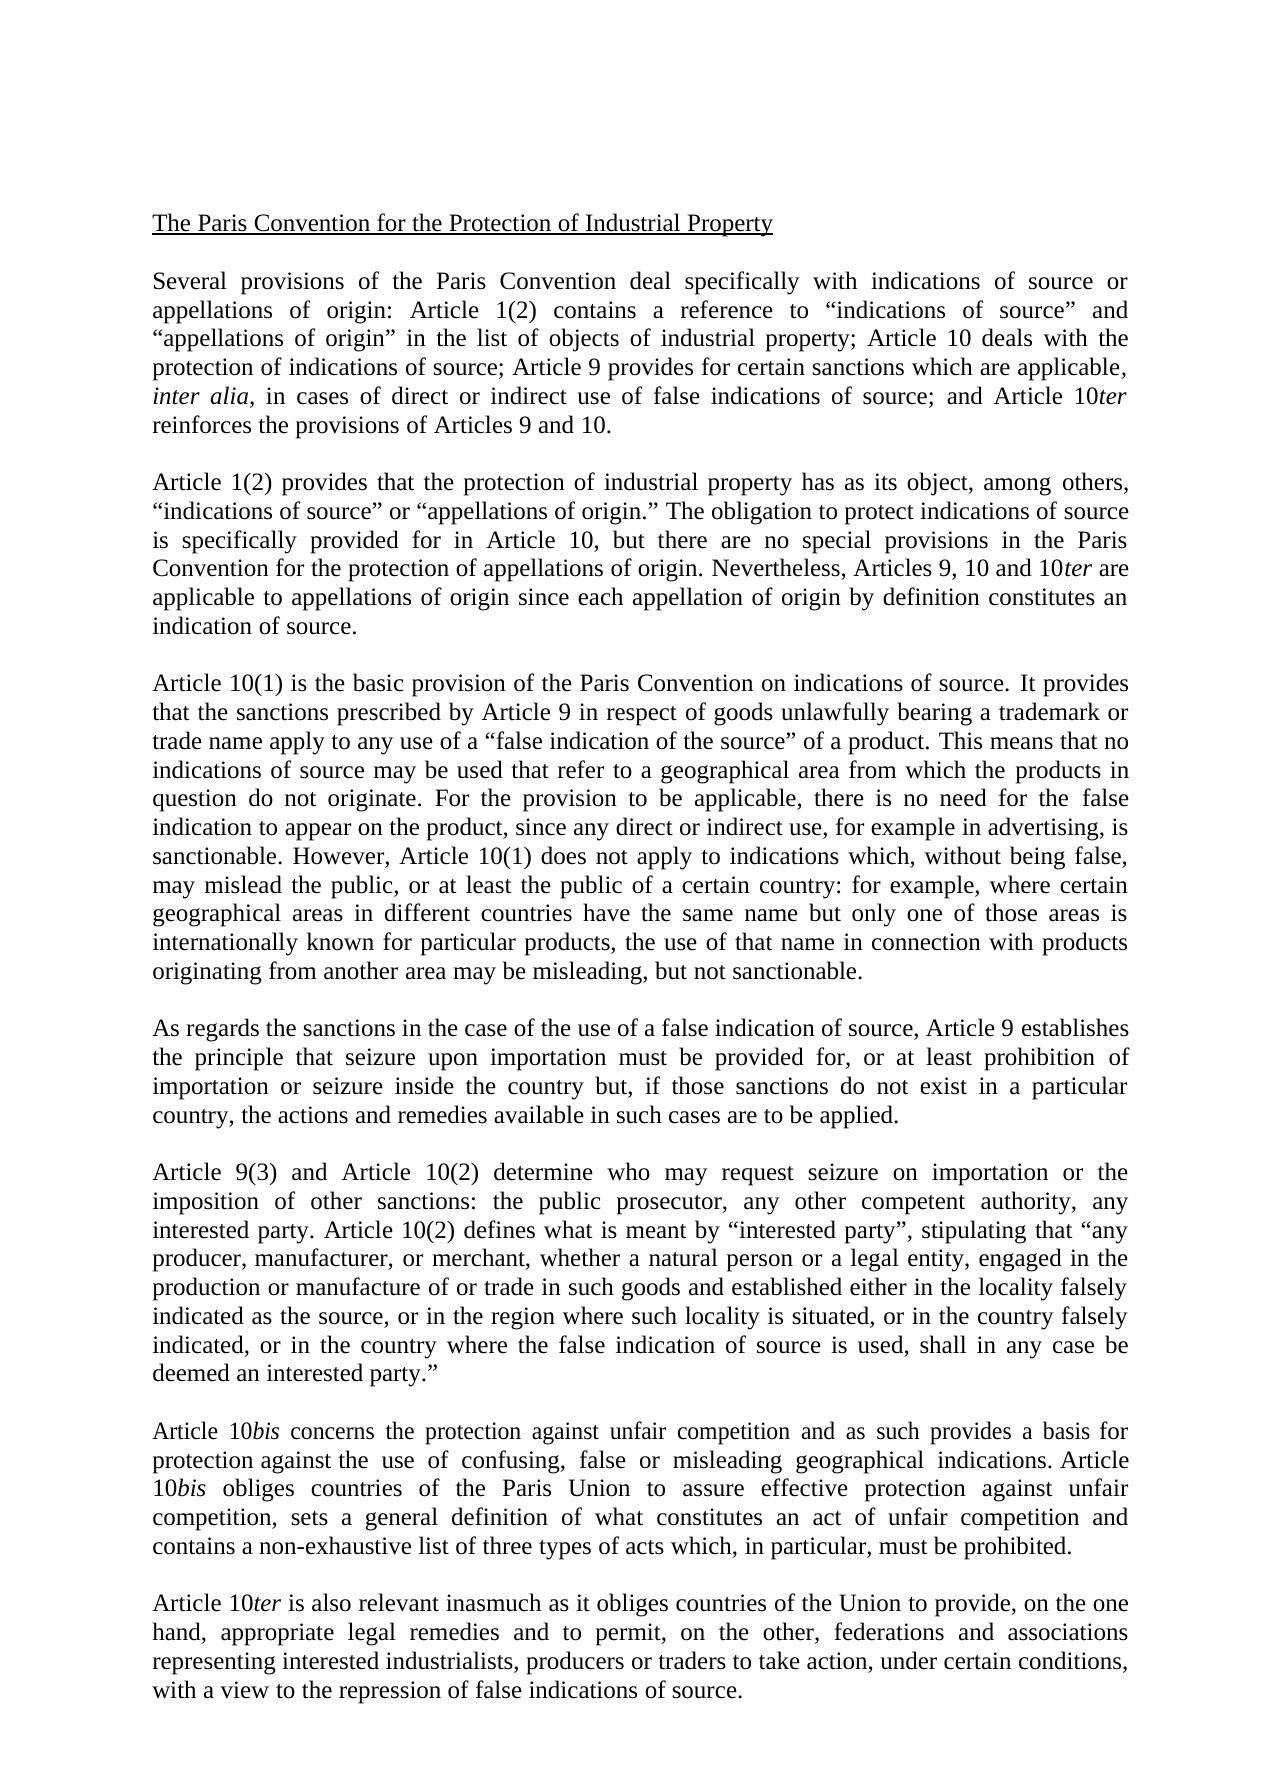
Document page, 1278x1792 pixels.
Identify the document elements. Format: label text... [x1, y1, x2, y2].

text Article 1(2) provides that the protection of industrial property has as its object, among others, “indications of source” or “appellations of origin.” The obligation to protect indications of source is specifically provided for in Article 10, but there are no special provisions in the Paris Convention for the protection of appellations of origin. Nevertheless, Articles 9, 10 and 10ter are applicable to appellations of origin since each appellation of origin by definition constitutes an indication of source. [152, 467, 1129, 640]
text Several provisions of the Paris Convention deal specifically with indications of source or appellations of origin: Article 1(2) contains a reference to “indications of source” and “appellations of origin” in the list of objects of industrial property; Article 10 deals with the protection of indications of source; Article 9 provides for certain sanctions which are applicable, inter alia, in cases of direct or indirect use of false indications of source; and Article 10ter reinforces the provisions of Articles 9 and 10. [152, 266, 1129, 438]
text Article 10(1) is the basic provision of the Paris Convention on indications of source. It provides that the sanctions prescribed by Article 9 in respect of goods unlawfully bearing a trademark or trade name apply to any use of a “false indication of the source” of a product. This means that no indications of source may be used that refer to a geographical area from which the products in question do not originate. For the provision to be applicable, there is no need for the false indication to appear on the product, since any direct or indirect use, for example in advertising, is sanctionable. However, Article 10(1) does not apply to indications which, without being false, may mislead the public, or at least the public of a certain country: for example, where certain geographical areas in different countries have the same name but only one of those areas is internationally known for particular products, the use of that name in connection with products originating from another area may be misleading, but not sanctionable. [152, 668, 1129, 985]
text Article 10ter is also relevant inasmuch as it obliges countries of the Union to provide, on the one hand, appropriate legal remedies and to permit, on the other, federations and associations representing interested industrialists, producers or traders to take action, under certain conditions, with a view to the repression of false indications of source. [152, 1588, 1129, 1703]
text Article 9(3) and Article 10(2) determine who may request seizure on importation or the imposition of other sanctions: the public prosecutor, any other competent authority, any interested party. Article 10(2) defines what is meant by “interested party”, stipulating that “any producer, manufacturer, or merchant, whether a natural person or a legal entity, engaged in the production or manufacture of or trade in such goods and established either in the locality falsely indicated as the source, or in the region where such locality is situated, or in the country falsely indicated, or in the country where the false indication of source is used, shall in any case be deemed an interested party.” [152, 1157, 1129, 1387]
text As regards the sanctions in the case of the use of a false indication of source, Article 9 establishes the principle that seizure upon importation must be provided for, or at least prohibition of importation or seizure inside the country but, if those sanctions do not exist in a particular country, the actions and remedies available in such cases are to be applied. [152, 1013, 1129, 1128]
text Article 10bis concerns the protection against unfair competition and as such provides a basis for protection against the use of confusing, false or misleading geographical indications. Article 10bis obliges countries of the Paris Union to assure effective protection against unfair competition, sets a general definition of what constitutes an act of unfair competition and contains a non-exhaustive list of three types of acts which, in particular, must be prohibited. [152, 1416, 1129, 1560]
text The Paris Convention for the Protection of Industrial Property [152, 208, 1129, 237]
